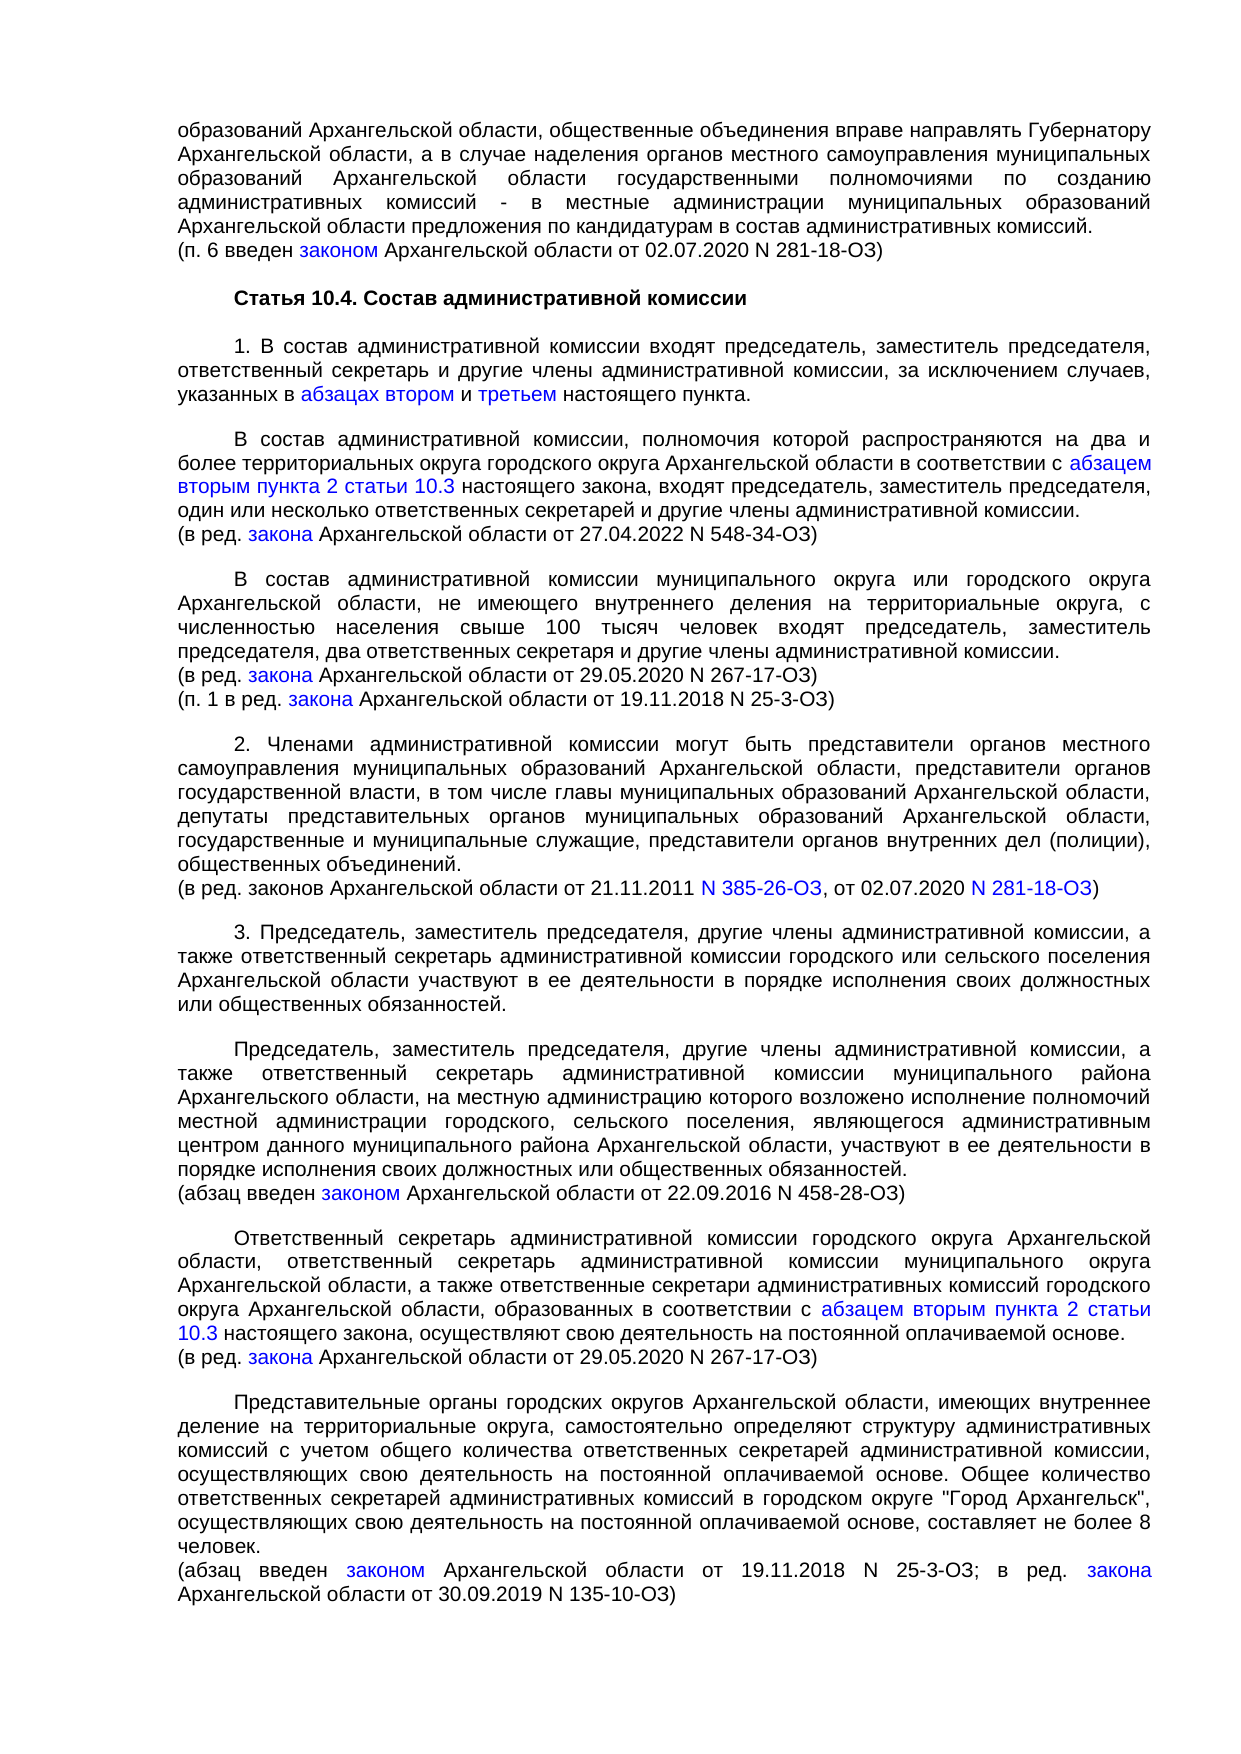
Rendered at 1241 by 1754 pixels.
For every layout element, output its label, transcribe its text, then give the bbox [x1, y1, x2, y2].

text В состав административной комиссии, полномочия которой распространяются на два и более территориальных округа городского округа Архангельской области в соответствии с абзацем вторым пункта 2 статьи 10.3 настоящего закона, входят председатель, заместитель председателя, один или несколько ответственных секретарей и другие члены административной комиссии. [177, 426, 1152, 522]
text Ответственный секретарь административной комиссии городского округа Архангельской области, ответственный секретарь административной комиссии муниципального округа Архангельской области, а также ответственные секретари административных комиссий городского округа Архангельской области, образованных в соответствии с абзацем вторым пункта 2 статьи 10.3 настоящего закона, осуществляют свою деятельность на постоянной оплачиваемой основе. [177, 1225, 1152, 1345]
text 2. Членами административной комиссии могут быть представители органов местного самоуправления муниципальных образований Архангельской области, представители органов государственной власти, в том числе главы муниципальных образований Архангельской области, депутаты представительных органов муниципальных образований Архангельской области, государственные и муниципальные служащие, представители органов внутренних дел (полиции), общественных объединений. [177, 732, 1152, 875]
text Председатель, заместитель председателя, другие члены административной комиссии, а также ответственный секретарь административной комиссии муниципального района Архангельского области, на местную администрацию которого возложено исполнение полномочий местной администрации городского, сельского поселения, являющегося административным центром данного муниципального района Архангельской области, участвуют в ее деятельности в порядке исполнения своих должностных или общественных обязанностей. [177, 1037, 1152, 1181]
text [177, 118, 1152, 238]
text (абзац введен законом Архангельской области от 22.09.2016 N 458-28-ОЗ) [177, 1181, 1152, 1204]
text (в ред. закона Архангельской области от 29.05.2020 N 267-17-ОЗ) [177, 1345, 1152, 1369]
text Представительные органы городских округов Архангельской области, имеющих внутреннее деление на территориальные округа, самостоятельно определяют структуру административных комиссий с учетом общего количества ответственных секретарей административной комиссии, осуществляющих свою деятельность на постоянной оплачиваемой основе. Общее количество ответственных секретарей административных комиссий в городском округе "Город Архангельск", осуществляющих свою деятельность на постоянной оплачиваемой основе, составляет не более 8 человек. [177, 1390, 1152, 1558]
text (п. 1 в ред. закона Архангельской области от 19.11.2018 N 25-3-ОЗ) [177, 687, 1152, 711]
text 3. Председатель, заместитель председателя, другие члены административной комиссии, а также ответственный секретарь административной комиссии городского или сельского поселения Архангельской области участвуют в ее деятельности в порядке исполнения своих должностных или общественных обязанностей. [177, 920, 1152, 1016]
text (в ред. закона Архангельской области от 29.05.2020 N 267-17-ОЗ) [177, 663, 1152, 687]
text (в ред. законов Архангельской области от 21.11.2011 N 385-26-ОЗ, от 02.07.2020 N 281-18-ОЗ) [177, 875, 1152, 899]
text (абзац введен законом Архангельской области от 19.11.2018 N 25-3-ОЗ; в ред. закона Архангельской области от 30.09.2019 N 135-10-ОЗ) [177, 1558, 1152, 1606]
text 1. В состав административной комиссии входят председатель, заместитель председателя, ответственный секретарь и другие члены административной комиссии, за исключением случаев, указанных в абзацах втором и третьем настоящего пункта. [177, 334, 1152, 406]
text В состав административной комиссии муниципального округа или городского округа Архангельской области, не имеющего внутреннего деления на территориальные округа, с численностью населения свыше 100 тысяч человек входят председатель, заместитель председателя, два ответственных секретаря и другие члены административной комиссии. [177, 567, 1152, 663]
text (в ред. закона Архангельской области от 27.04.2022 N 548-34-ОЗ) [177, 522, 1152, 546]
text (п. 6 введен законом Архангельской области от 02.07.2020 N 281-18-ОЗ) [177, 238, 1152, 262]
title Статья 10.4. Состав административной комиссии [177, 286, 1152, 310]
